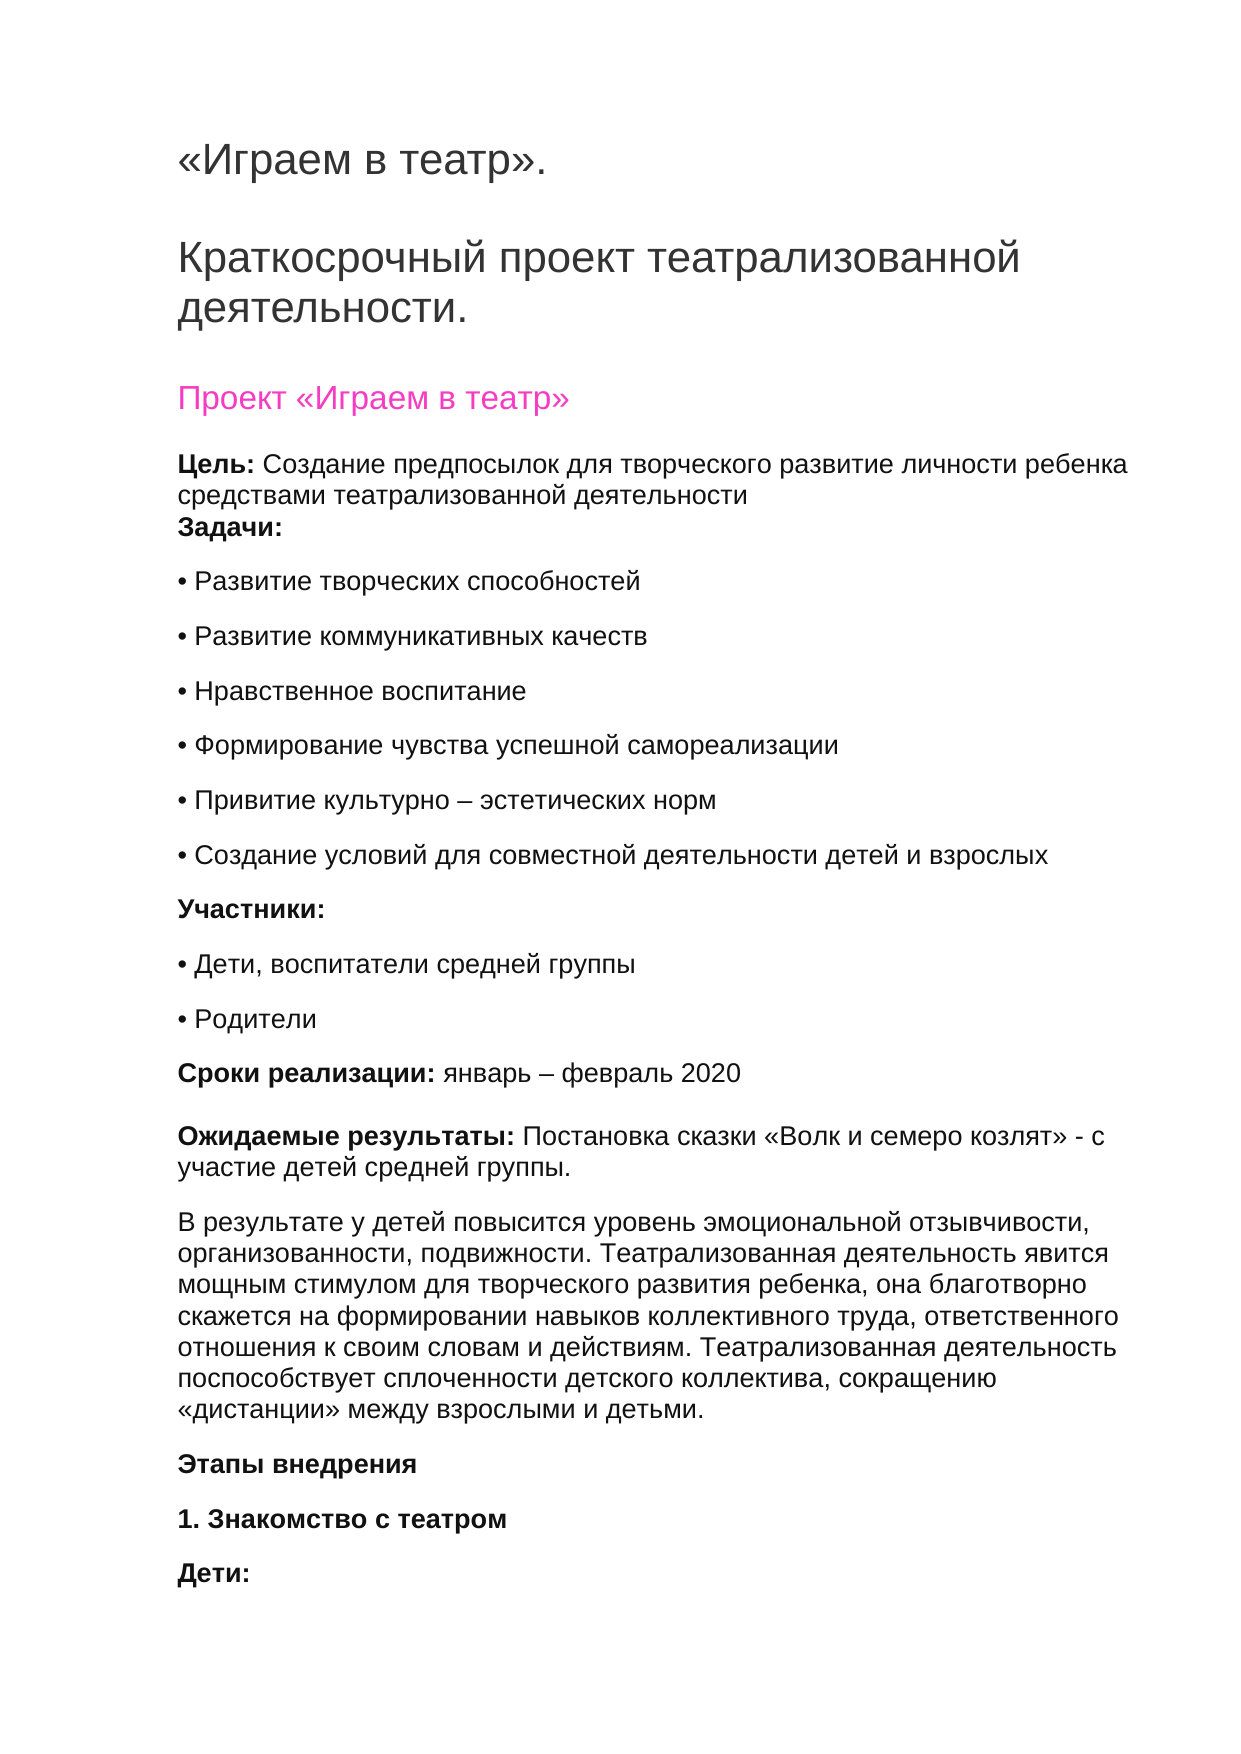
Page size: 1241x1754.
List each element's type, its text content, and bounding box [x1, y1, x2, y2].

text Участники: [177, 893, 1152, 925]
text • Развитие творческих способностей [177, 565, 1152, 597]
text Краткосрочный проект театрализованной деятельности. [177, 231, 1152, 332]
text • Привитие культурно – эстетических норм [177, 784, 1152, 815]
text Задачи: [177, 511, 1152, 542]
text • Развитие коммуникативных качеств [177, 620, 1152, 651]
text «Играем в театр». [177, 134, 1152, 184]
text • Дети, воспитатели средней группы [177, 948, 1152, 979]
text • Родители [177, 1003, 1152, 1034]
text • Создание условий для совместной деятельности детей и взрослых [177, 839, 1152, 870]
text В результате у детей повысится уровень эмоциональной отзывчивости, организованности, подвижности. Театрализованная деятельность явится мощным стимулом для творческого развития ребенка, она благотворно скажется на формировании навыков коллективного труда, ответственного отношения к своим словам и действиям. Театрализованная деятельность поспособствует сплоченности детского коллектива, сокращению «дистанции» между взрослыми и детьми. [177, 1206, 1152, 1425]
text Этапы внедрения [177, 1448, 1152, 1479]
text • Нравственное воспитание [177, 675, 1152, 706]
text Дети: [177, 1557, 1152, 1589]
text Ожидаемые результаты: Постановка сказки «Волк и семеро козлят» - с участие детей средней группы. [177, 1120, 1152, 1182]
text 1. Знакомство с театром [177, 1503, 1152, 1534]
text Сроки реализации: январь – февраль 2020 [177, 1057, 1152, 1089]
text Цель: Создание предпосылок для творческого развитие личности ребенка средствами театрализованной деятельности [177, 448, 1152, 511]
text • Формирование чувства успешной самореализации [177, 729, 1152, 761]
text Проект «Играем в театр» [177, 378, 1152, 417]
